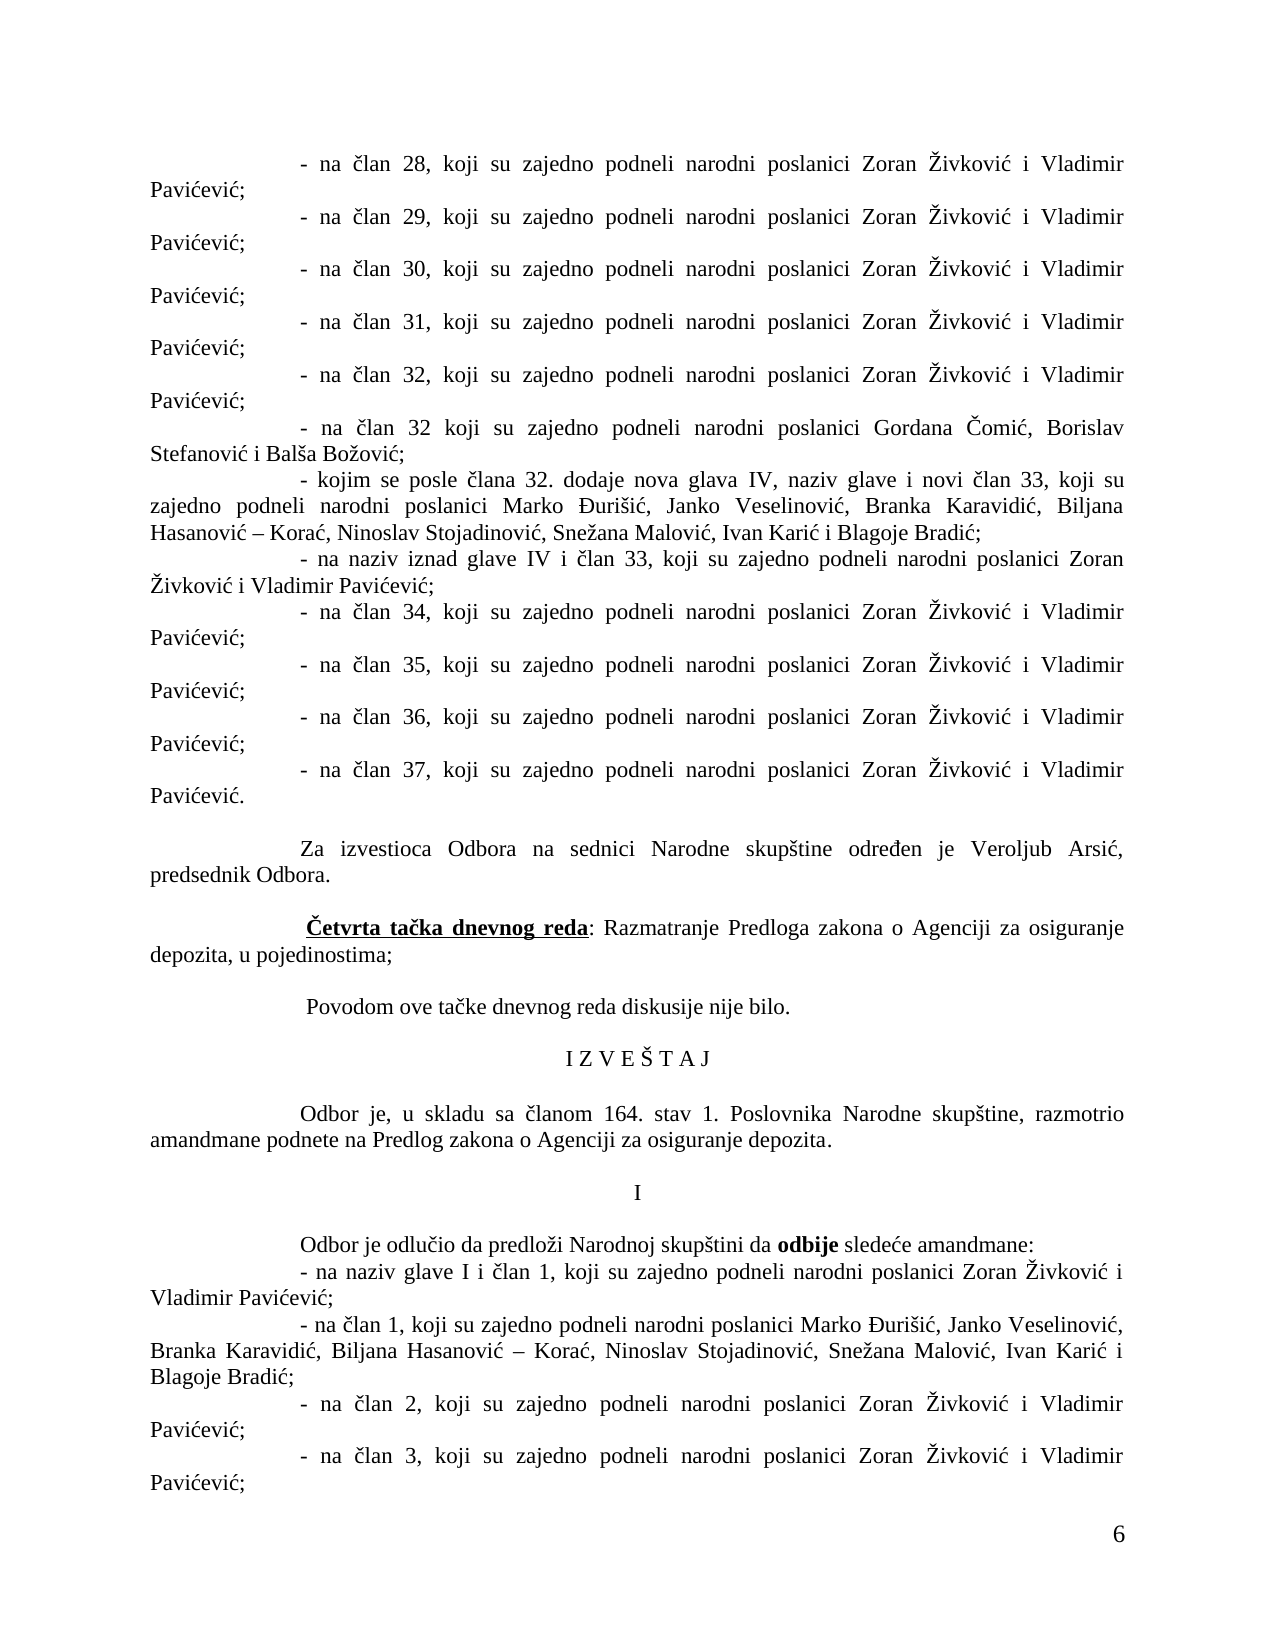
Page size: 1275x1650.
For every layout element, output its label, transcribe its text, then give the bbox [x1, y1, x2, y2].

text - na član 31, koji su zajedno podneli narodni poslanici Zoran Živković i Vladimir Pavićević; [150, 308, 1125, 361]
text Povodom ove tačke dnevnog reda diskusije nije bilo. [150, 993, 1125, 1020]
text - kojim se posle člana 32. dodaje nova glava IV, naziv glave i novi član 33, koji su zajedno podneli narodni poslanici Marko Đurišić, Janko Veselinović, Branka Karavidić, Biljana Hasanović – Korać, Ninoslav Stojadinović, Snežana Malović, Ivan Karić i Blagoje Bradić; [150, 466, 1125, 545]
text - na član 36, koji su zajedno podneli narodni poslanici Zoran Živković i Vladimir Pavićević; [150, 703, 1125, 756]
text - na član 28, koji su zajedno podneli narodni poslanici Zoran Živković i Vladimir Pavićević; [150, 150, 1125, 203]
text Četvrta tačka dnevnog reda: Razmatranje Predloga zakona o Agenciji za osiguranje depozita, u pojedinostima; [150, 914, 1125, 967]
text - na član 37, koji su zajedno podneli narodni poslanici Zoran Živković i Vladimir Pavićević. [150, 756, 1125, 809]
text - na član 1, koji su zajedno podneli narodni poslanici Marko Đurišić, Janko Veselinović, Branka Karavidić, Biljana Hasanović – Korać, Ninoslav Stojadinović, Snežana Malović, Ivan Karić i Blagoje Bradić; [150, 1311, 1125, 1390]
text - na član 30, koji su zajedno podneli narodni poslanici Zoran Živković i Vladimir Pavićević; [150, 255, 1125, 308]
text - na član 29, koji su zajedno podneli narodni poslanici Zoran Živković i Vladimir Pavićević; [150, 203, 1125, 255]
text I Z V E Š T A J [150, 1045, 1125, 1071]
text - na član 2, koji su zajedno podneli narodni poslanici Zoran Živković i Vladimir Pavićević; [150, 1390, 1125, 1442]
text - na naziv iznad glave IV i član 33, koji su zajedno podneli narodni poslanici Zoran Živković i Vladimir Pavićević; [150, 545, 1125, 598]
text - na član 32 koji su zajedno podneli narodni poslanici Gordana Čomić, Borislav Stefanović i Balša Božović; [150, 413, 1125, 466]
text Odbor je, u skladu sa članom 164. stav 1. Poslovnika Narodne skupštine, razmotrio amandmane podnete na Predlog zakona o Agenciji za osiguranje depozita. [150, 1100, 1125, 1152]
text - na član 3, koji su zajedno podneli narodni poslanici Zoran Živković i Vladimir Pavićević; [150, 1442, 1125, 1495]
text - na naziv glave I i član 1, koji su zajedno podneli narodni poslanici Zoran Živković i Vladimir Pavićević; [150, 1258, 1125, 1311]
text - na član 35, koji su zajedno podneli narodni poslanici Zoran Živković i Vladimir Pavićević; [150, 651, 1125, 703]
text I [150, 1179, 1125, 1205]
text - na član 34, koji su zajedno podneli narodni poslanici Zoran Živković i Vladimir Pavićević; [150, 598, 1125, 651]
text Za izvestioca Odbora na sednici Narodne skupštine određen je Veroljub Arsić, predsednik Odbora. [150, 835, 1125, 888]
text Odbor je odlučio da predloži Narodnoj skupštini da odbije sledeće amandmane: [150, 1232, 1125, 1258]
text - na član 32, koji su zajedno podneli narodni poslanici Zoran Živković i Vladimir Pavićević; [150, 361, 1125, 413]
